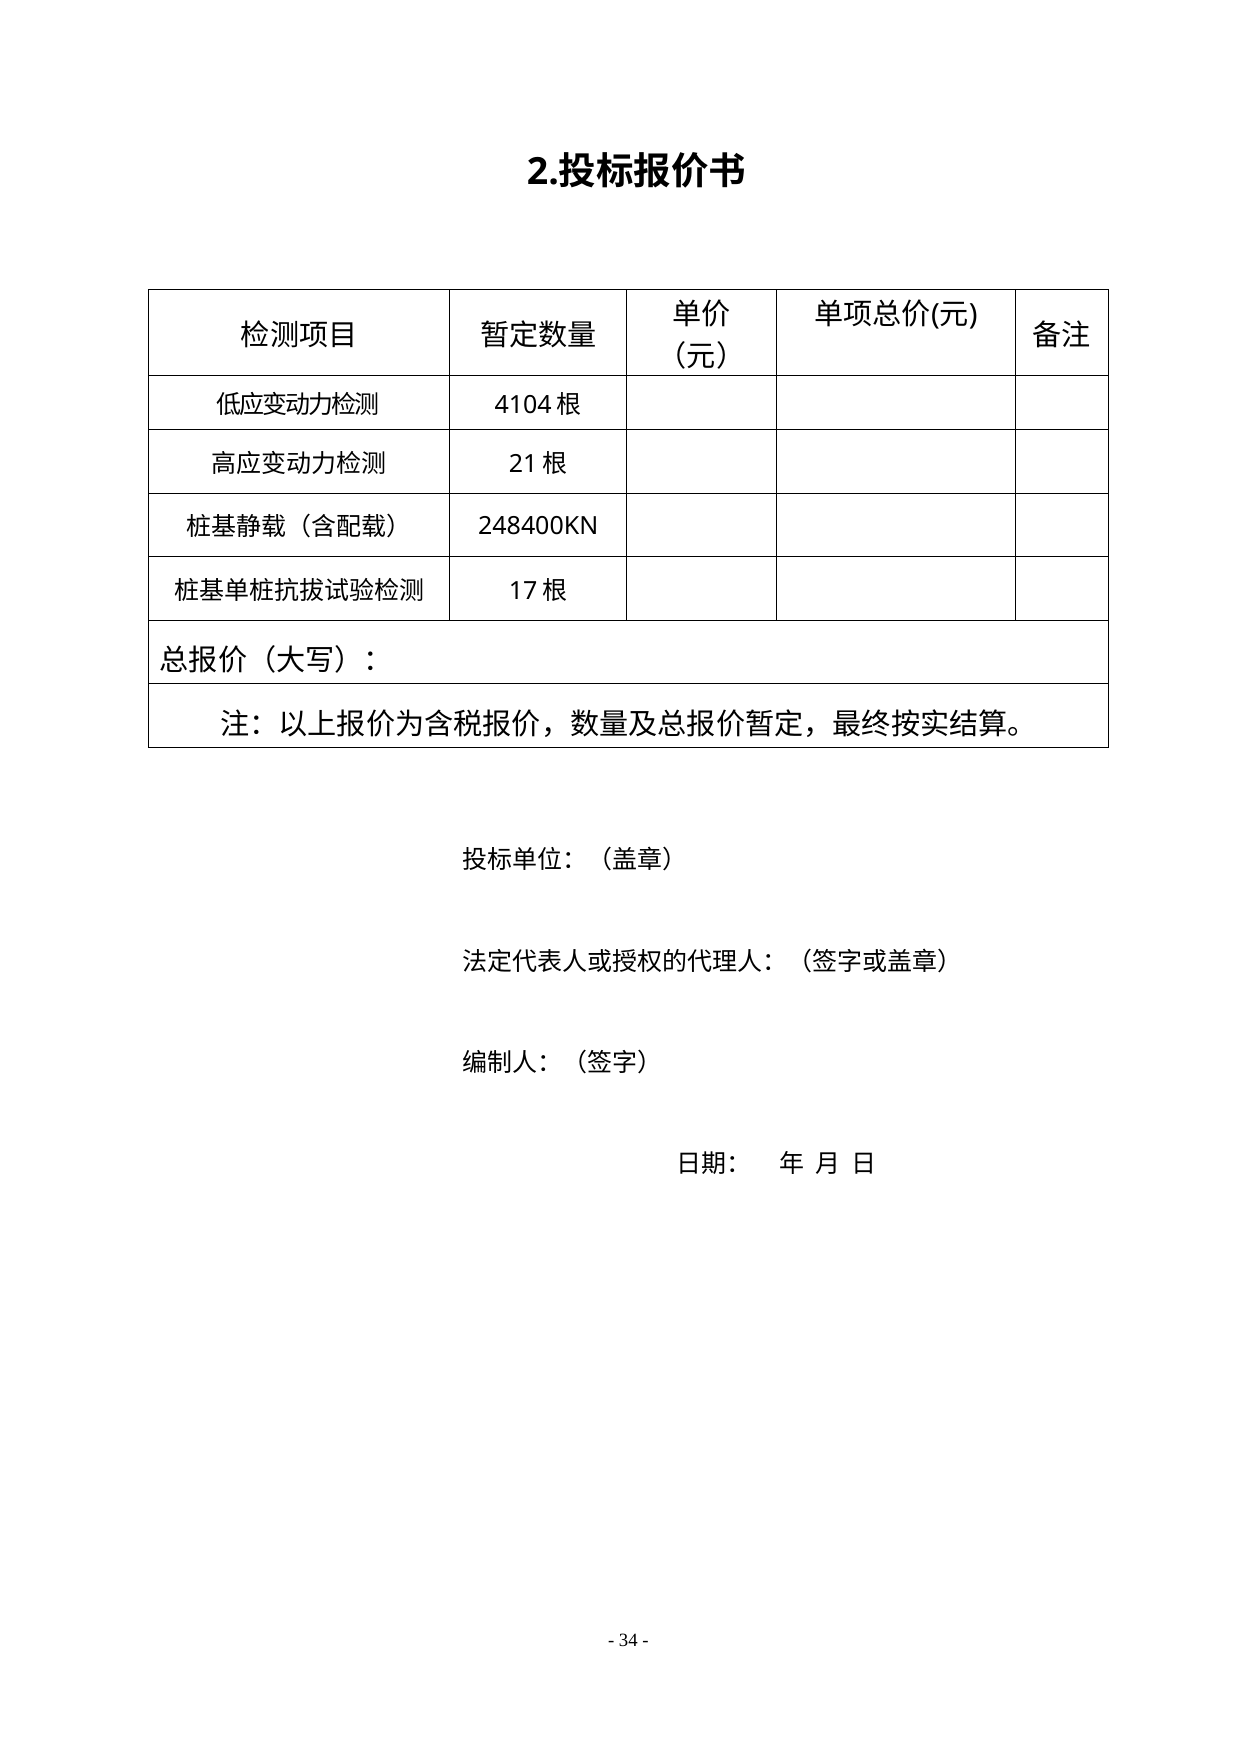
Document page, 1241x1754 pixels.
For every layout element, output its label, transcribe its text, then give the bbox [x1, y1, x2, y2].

table_cell [627, 494, 776, 556]
table_header 备注 [1016, 290, 1108, 375]
table_header 单价（元） [627, 290, 776, 375]
table_cell 248400KN [450, 494, 626, 556]
table_cell 4104根 [450, 376, 626, 429]
table_cell [627, 430, 776, 493]
table_cell 高应变动力检测 [149, 430, 449, 493]
table_cell 桩基静载（含配载） [149, 494, 449, 556]
table_cell 21根 [450, 430, 626, 493]
table_cell [777, 494, 1015, 556]
table_cell [777, 430, 1015, 493]
table_cell 低应变动力检测 [149, 376, 449, 429]
table_cell [777, 557, 1015, 620]
table_cell [627, 557, 776, 620]
table_cell [1016, 494, 1108, 556]
table_cell [1016, 376, 1108, 429]
table_cell [777, 376, 1015, 429]
table_cell 桩基单桩抗拔试验检测 [149, 557, 449, 620]
table_cell 总报价（大写）： [149, 621, 1108, 683]
table_cell 注：以上报价为含税报价，数量及总报价暂定，最终按实结算。 [149, 684, 1108, 747]
table_header 暂定数量 [450, 290, 626, 375]
table_cell [1016, 557, 1108, 620]
subtitle 2.投标报价书 [112, 136, 1144, 201]
table_header 单项总价(元) [777, 290, 1015, 375]
text 法定代表人或授权的代理人：（签字或盖章） [112, 927, 1144, 992]
text 日期： 年 月 日 [112, 1129, 1144, 1194]
table_cell [627, 376, 776, 429]
table_header 检测项目 [149, 290, 449, 375]
text 编制人：（签字） [112, 1028, 1144, 1093]
table_cell 17根 [450, 557, 626, 620]
table_cell [1016, 430, 1108, 493]
text 投标单位：（盖章） [112, 305, 1144, 890]
